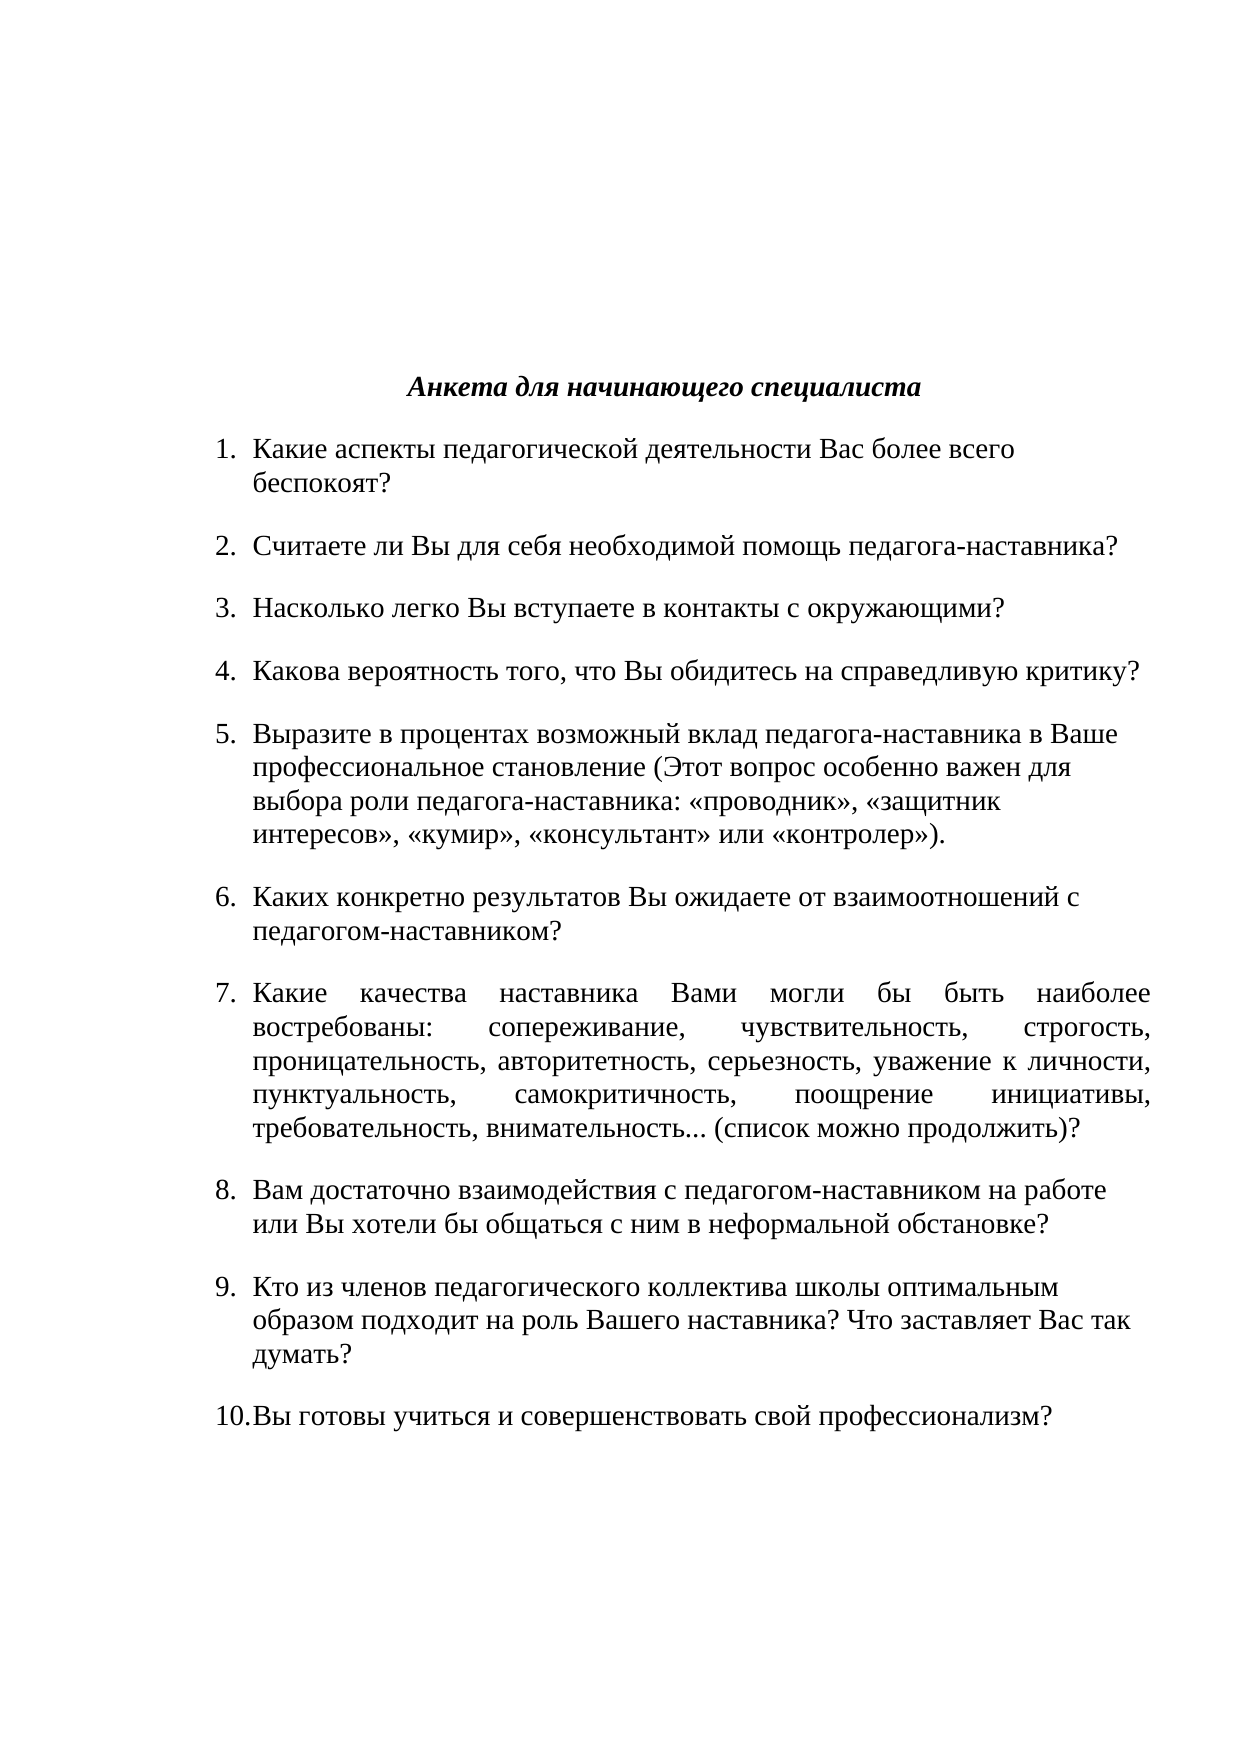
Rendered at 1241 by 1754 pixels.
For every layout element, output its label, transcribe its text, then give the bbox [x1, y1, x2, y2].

list Считаете ли Вы для себя необходимой помощь педагога-наставника? [215, 528, 1152, 561]
list Выразите в процентах возможный вклад педагога-наставника в Ваше профессиональное становление (Этот вопрос особенно важен для выбора роли педагога-наставника: «проводник», «защитник интересов», «кумир», «консультант» или «контролер»). [215, 716, 1152, 850]
list Кто из членов педагогического коллектива школы оптимальным образом подходит на роль Вашего наставника? Что заставляет Вас так думать? [215, 1269, 1152, 1369]
list Вы готовы учиться и совершенствовать свой профессионализм? [215, 1398, 1152, 1432]
list Насколько легко Вы вступаете в контакты с окружающими? [215, 591, 1152, 624]
list Каких конкретно результатов Вы ожидаете от взаимоотношений с педагогом-наставником? [215, 879, 1152, 946]
text Анкета для начинающего специалиста [177, 369, 1152, 402]
list Какие качества наставника Вами могли бы быть наиболее востребованы: сопереживание, чувствительность, строгость, проницательность, авторитетность, серьезность, уважение к личности, пунктуальность, самокритичность, поощрение инициативы, требовательность, внимательность... (список можно продолжить)? [215, 976, 1152, 1143]
list Вам достаточно взаимодействия с педагогом-наставником на работе или Вы хотели бы общаться с ним в неформальной обстановке? [215, 1172, 1152, 1239]
list Какие аспекты педагогической деятельности Вас более всего беспокоят? [215, 432, 1152, 499]
list Какова вероятность того, что Вы обидитесь на справедливую критику? [215, 653, 1152, 687]
